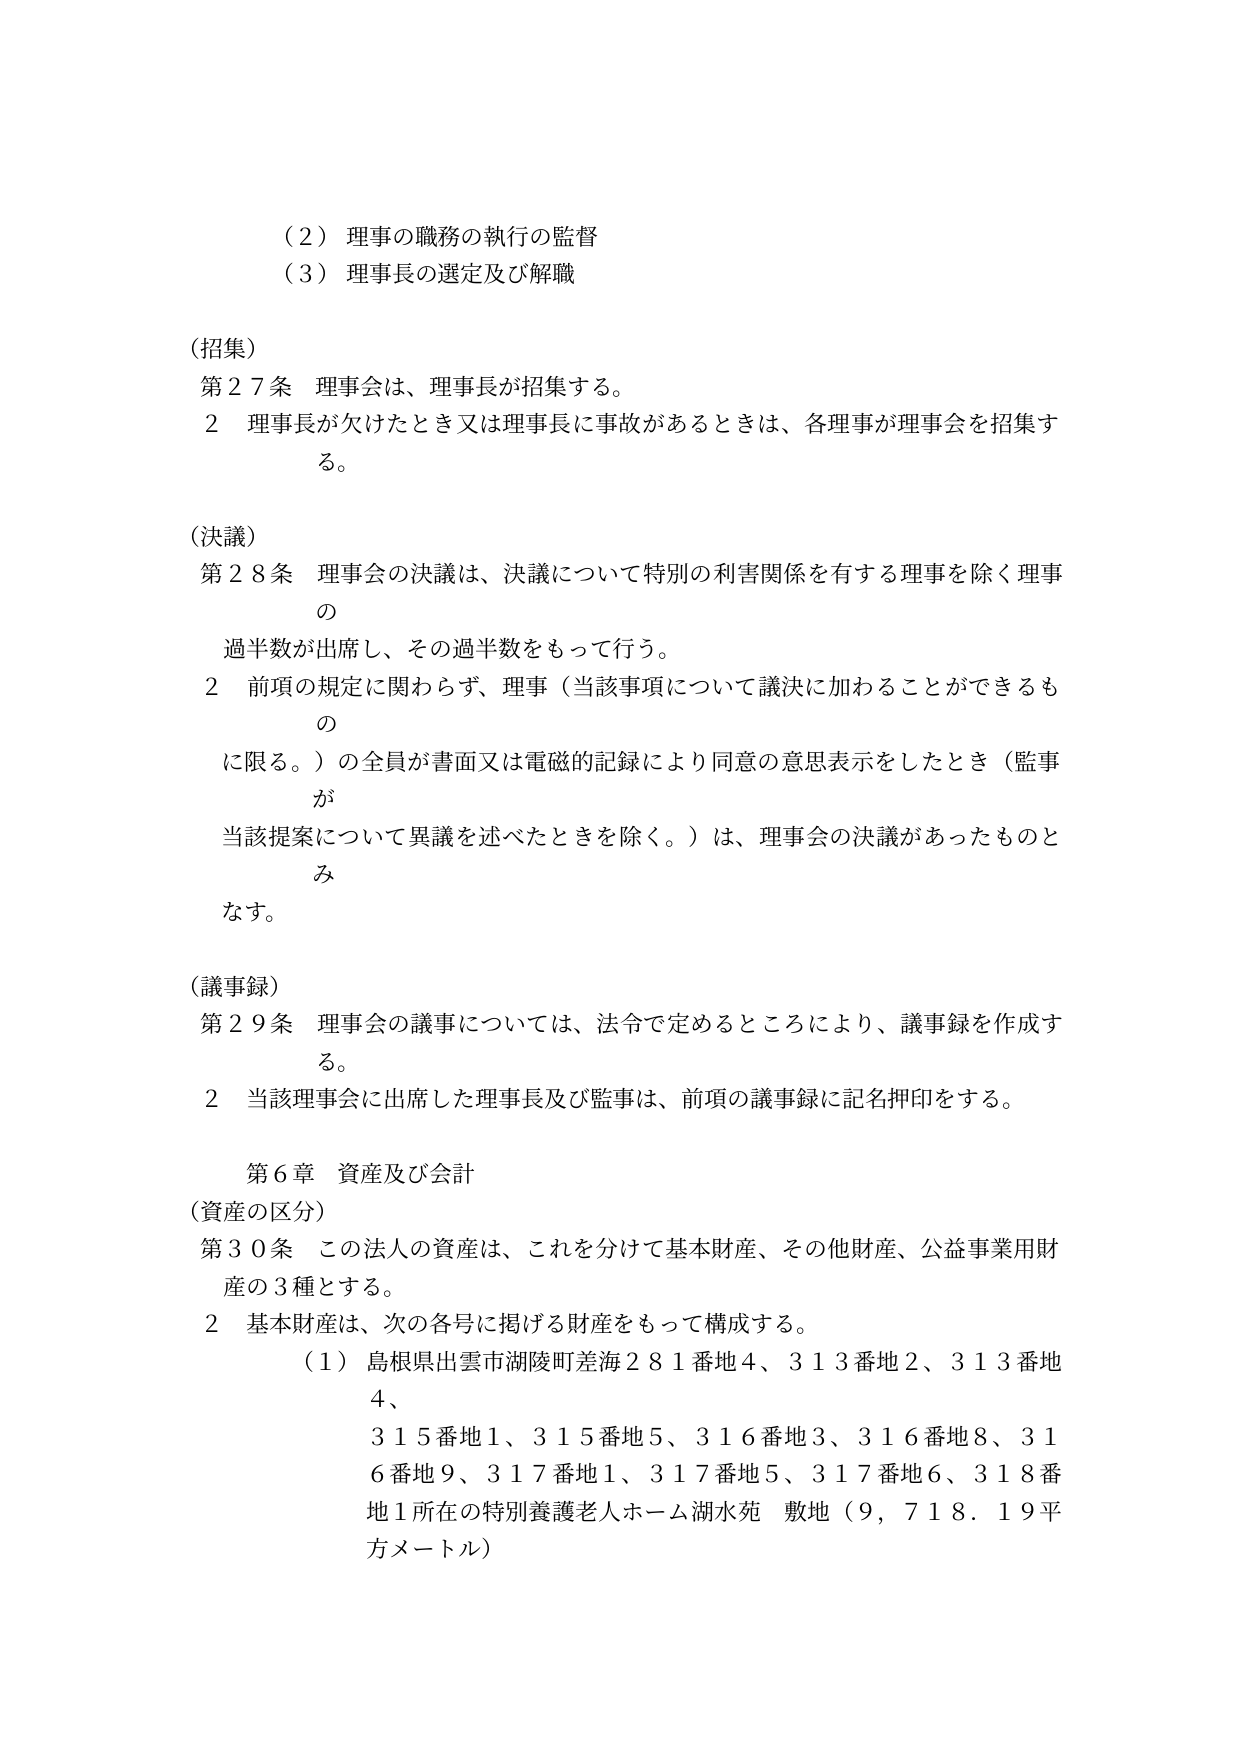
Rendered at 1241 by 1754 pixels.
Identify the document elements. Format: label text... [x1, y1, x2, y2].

list 理事長の選定及び解職 [271, 254, 1063, 292]
text （議事録） [177, 967, 1063, 1004]
text ２ 基本財産は、次の各号に掲げる財産をもって構成する。 [177, 1304, 1063, 1342]
text に限る。）の全員が書面又は電磁的記録により同意の意思表示をしたとき（監事が [221, 742, 1063, 817]
text 第２８条 理事会の決議は、決議について特別の利害関係を有する理事を除く理事の [177, 554, 1063, 629]
text なす。 [221, 892, 1063, 929]
text 第２７条 理事会は、理事長が招集する。 [177, 367, 1063, 404]
text ２ 理事長が欠けたとき又は理事長に事故があるときは、各理事が理事会を招集する。 [177, 404, 1063, 479]
text （招集） [177, 329, 1063, 367]
text 過半数が出席し、その過半数をもって行う。 [177, 629, 1063, 667]
text ２ 前項の規定に関わらず、理事（当該事項について議決に加わることができるもの [177, 667, 1063, 742]
text （資産の区分） [177, 1192, 1063, 1229]
text 当該提案について異議を述べたときを除く。）は、理事会の決議があったものとみ [221, 817, 1063, 892]
text ２ 当該理事会に出席した理事長及び監事は、前項の議事録に記名押印をする。 [177, 1079, 1063, 1117]
text 第３０条 この法人の資産は、これを分けて基本財産、その他財産、公益事業用財産の３種とする。 [177, 1229, 1063, 1304]
text （決議） [177, 517, 1063, 554]
list 理事の職務の執行の監督 [271, 217, 1063, 254]
text 第６章 資産及び会計 [177, 1154, 1063, 1192]
list ３１５番地１、３１５番地５、３１６番地３、３１６番地８、３１６番地９、３１７番地１、３１７番地５、３１７番地６、３１８番地１所在の特別養護老人ホーム湖水苑 敷地（９，７１８．１９平方メートル） [366, 1417, 1063, 1567]
text 第２９条 理事会の議事については、法令で定めるところにより、議事録を作成する。 [177, 1004, 1063, 1079]
list 島根県出雲市湖陵町差海２８１番地４、３１３番地２、３１３番地４、 [291, 1342, 1063, 1417]
